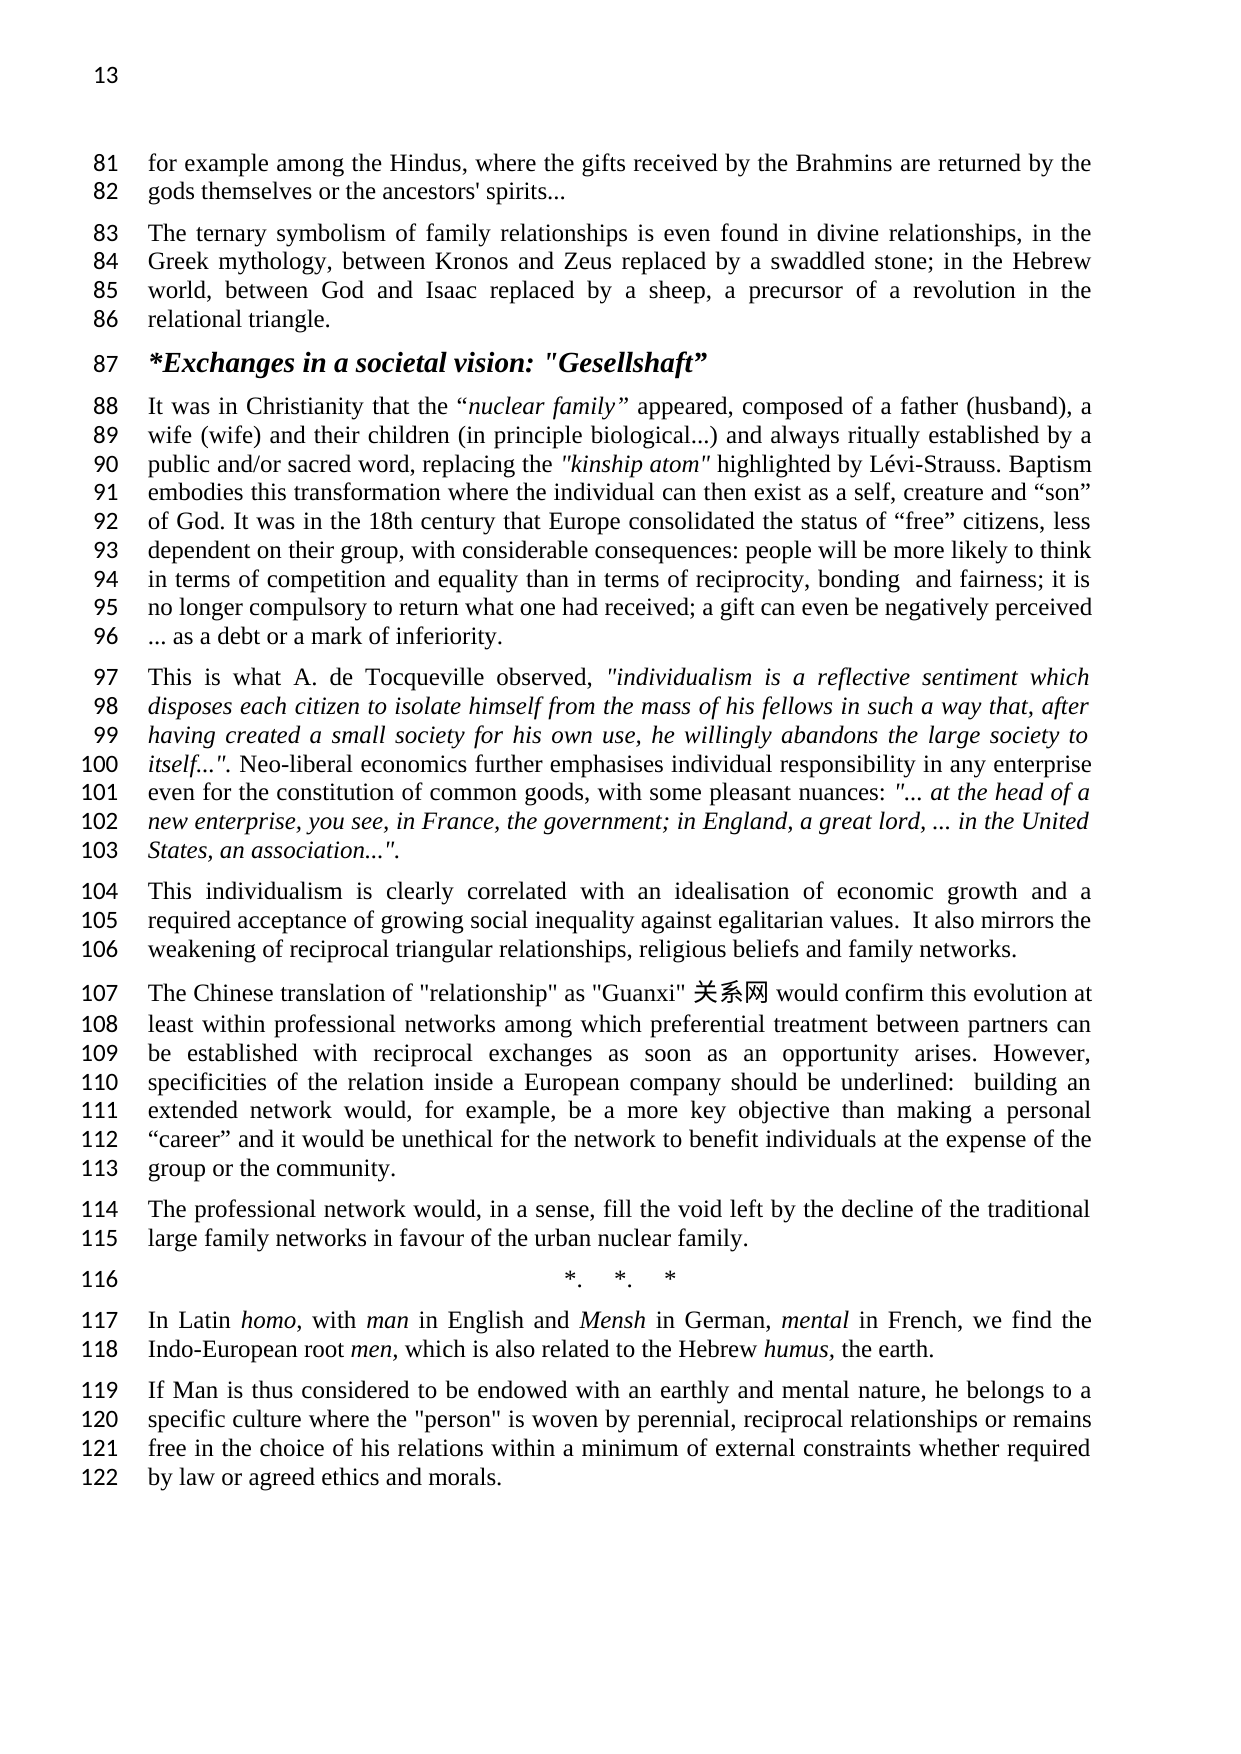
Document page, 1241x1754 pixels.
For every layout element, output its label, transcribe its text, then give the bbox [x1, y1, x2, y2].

text This is what A. de Tocqueville observed, "individualism is a reflective sentiment which disposes each citizen to isolate himself from the mass of his fellows in such a way that, after having created a small society for his own use, he willingly abandons the large society to itself...". Neo-liberal economics further emphasises individual responsibility in any enterprise even for the constitution of common goods, with some pleasant nuances: "... at the head of a new enterprise, you see, in France, the government; in England, a great lord, ... in the United States, an association...". [148, 662, 1092, 864]
text If Man is thus considered to be endowed with an earthly and mental nature, he belongs to a specific culture where the "person" is woven by perennial, reciprocal relationships or remains free in the choice of his relations within a minimum of external constraints whether required by law or agreed ethics and morals. [148, 1375, 1092, 1490]
text *. *. * [148, 1264, 1092, 1293]
text It was in Christianity that the “nuclear family” appeared, composed of a father (husband), a wife (wife) and their children (in principle biological...) and always ritually established by a public and/or sacred word, replacing the "kinship atom" highlighted by Lévi-Strauss. Baptism embodies this transformation where the individual can then exist as a self, creature and “son” of God. It was in the 18th century that Europe consolidated the status of “free” citizens, less dependent on their group, with considerable consequences: people will be more likely to think in terms of competition and equality than in terms of reciprocity, bonding and fairness; it is no longer compulsory to return what one had received; a gift can even be negatively perceived ... as a debt or a mark of inferiority. [148, 391, 1092, 650]
text The Chinese translation of "relationship" as "Guanxi" 关系网 would confirm this evolution at least within professional networks among which preferential treatment between partners can be established with reciprocal exchanges as soon as an opportunity arises. However, specificities of the relation inside a European company should be underlined: building an extended network would, for example, be a more key objective than making a personal “career” and it would be unethical for the network to benefit individuals at the expense of the group or the community. [148, 975, 1092, 1182]
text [148, 148, 1092, 205]
text The ternary symbolism of family relationships is even found in divine relationships, in the Greek mythology, between Kronos and Zeus replaced by a swaddled stone; in the Hebrew world, between God and Isaac replaced by a sheep, a precursor of a revolution in the relational triangle. [148, 218, 1092, 333]
text In Latin homo, with man in English and Mensh in German, mental in French, we find the Indo-European root men, which is also related to the Hebrew humus, the earth. [148, 1305, 1092, 1363]
text This individualism is clearly correlated with an idealisation of economic growth and a required acceptance of growing social inequality against egalitarian values. It also mirrors the weakening of reciprocal triangular relationships, religious beliefs and family networks. [148, 876, 1092, 962]
text The professional network would, in a sense, fill the void left by the decline of the traditional large family networks in favour of the urban nuclear family. [148, 1194, 1092, 1252]
text *Exchanges in a societal vision: "Gesellshaft” [148, 345, 1092, 379]
